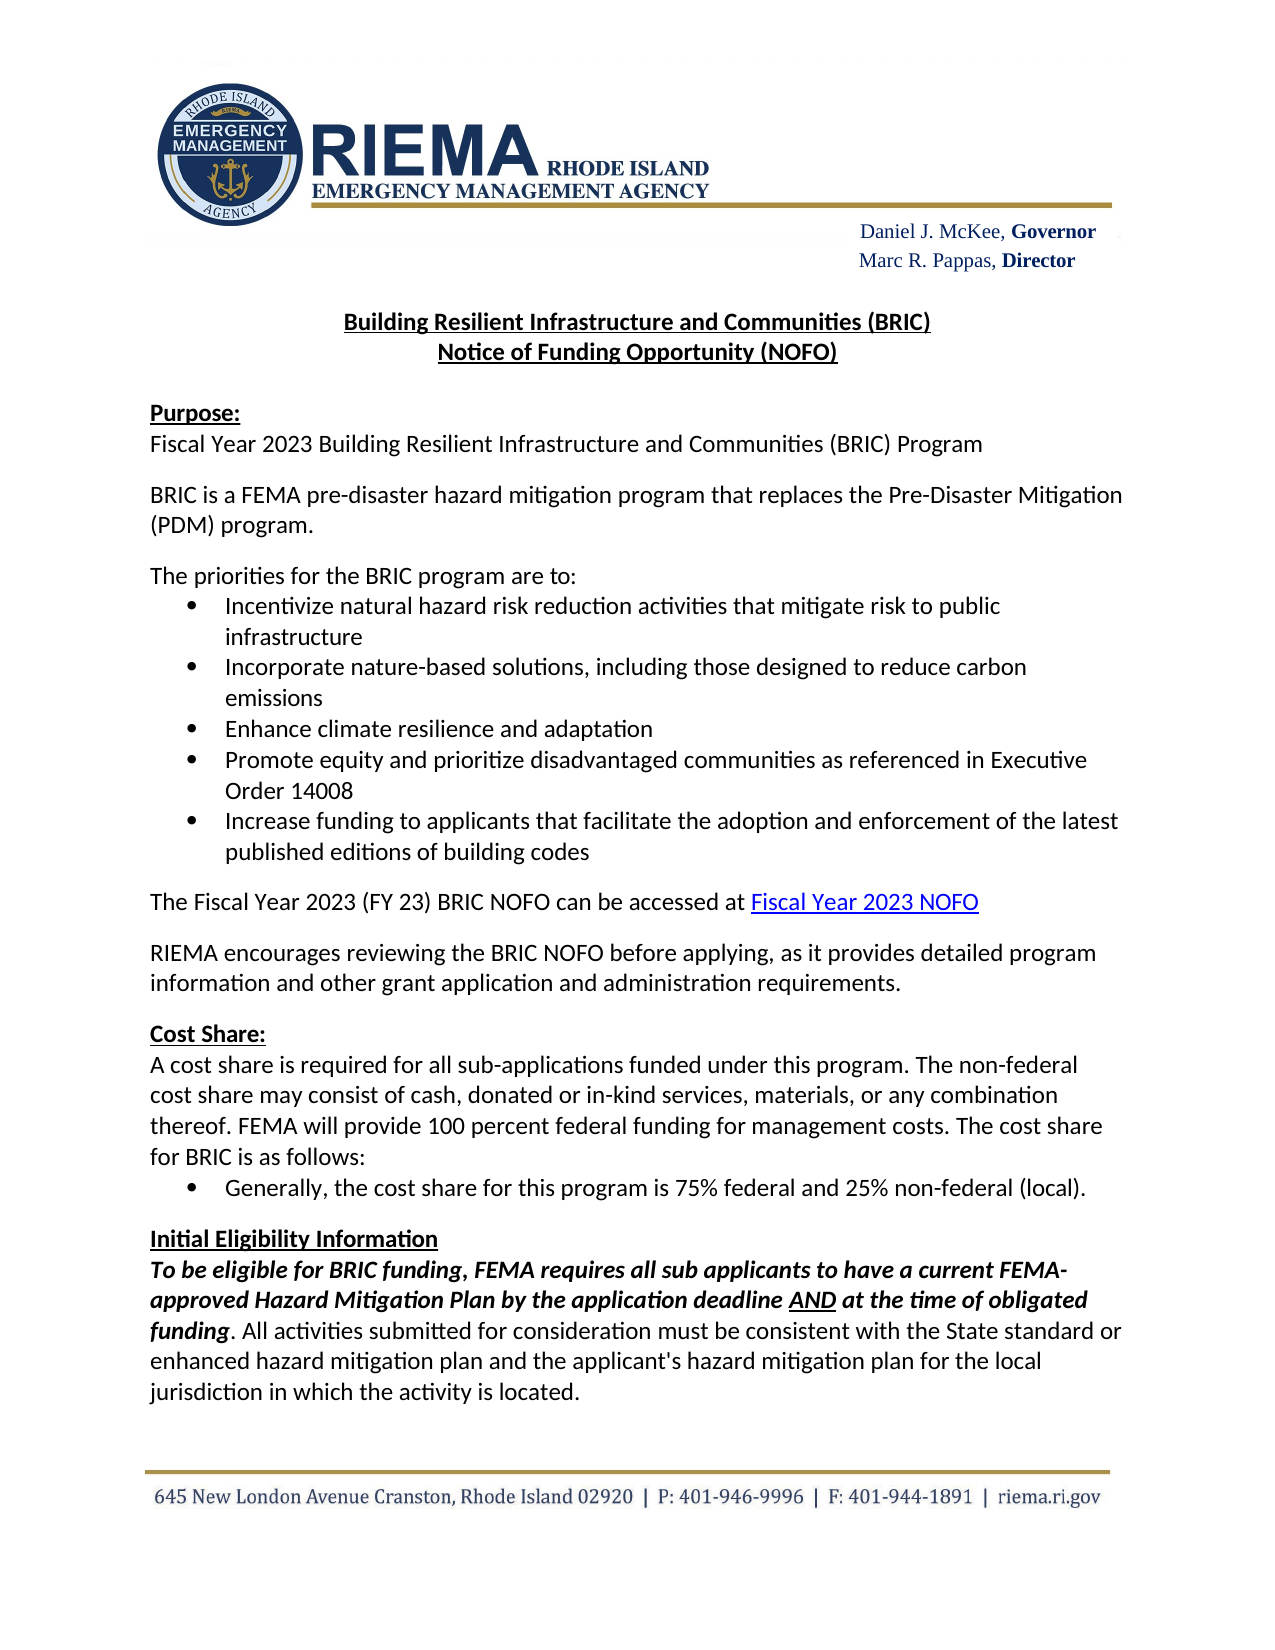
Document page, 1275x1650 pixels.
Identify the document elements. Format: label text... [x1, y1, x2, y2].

text Purpose: [150, 397, 1142, 428]
list Promote equity and prioritize disadvantaged communities as referenced in Executive Order 14008 [187, 744, 1088, 805]
text Daniel J. McKee, Governor [860, 219, 1142, 243]
text The Fiscal Year 2023 (FY 23) BRIC NOFO can be accessed at Fiscal Year 2023 NOFO [150, 886, 1142, 917]
text A cost share is required for all sub-applications funded under this program. The non-federal cost share may consist of cash, donated or in-kind services, materials, or any combination thereof. FEMA will provide 100 percent federal funding for management costs. The cost share for BRIC is as follows: [150, 1049, 1118, 1171]
list Increase funding to applicants that facilitate the adoption and enforcement of the latest published editions of building codes [187, 805, 1119, 866]
subtitle Building Resilient Infrastructure and Communities (BRIC) Notice of Funding Opportunity (NOFO) [344, 306, 993, 367]
subtitle Cost Share: [150, 1018, 1142, 1049]
text To be eligible for BRIC funding, FEMA requires all sub applicants to have a current FEMA- approved Hazard Mitigation Plan by the application deadline AND at the time of obligated funding. All activities submitted for consideration must be consistent with the State standard or enhanced hazard mitigation plan and the applicant's hazard mitigation plan for the local jurisdiction in which the activity is located. [150, 1254, 1142, 1406]
picture [143, 61, 1130, 247]
text RIEMA encourages reviewing the BRIC NOFO before applying, as it provides detailed program information and other grant application and administration requirements. [150, 937, 1142, 998]
text Marc R. Pappas, Director [859, 248, 1142, 272]
picture [145, 1469, 1111, 1509]
text Fiscal Year 2023 Building Resilient Infrastructure and Communities (BRIC) Program [150, 428, 1142, 458]
list Incentivize natural hazard risk reduction activities that mitigate risk to public infrastructure [187, 590, 1002, 651]
subtitle Initial Eligibility Information [150, 1223, 1142, 1254]
list Generally, the cost share for this program is 75% federal and 25% non-federal (local). [187, 1171, 1142, 1203]
list Enhance climate resilience and adaptation [187, 712, 1142, 744]
text The priorities for the BRIC program are to: [150, 560, 1142, 590]
text BRIC is a FEMA pre-disaster hazard mitigation program that replaces the Pre-Disaster Mitigation (PDM) program. [150, 479, 1142, 540]
list Incorporate nature-based solutions, including those designed to reduce carbon emissions [187, 651, 1028, 712]
